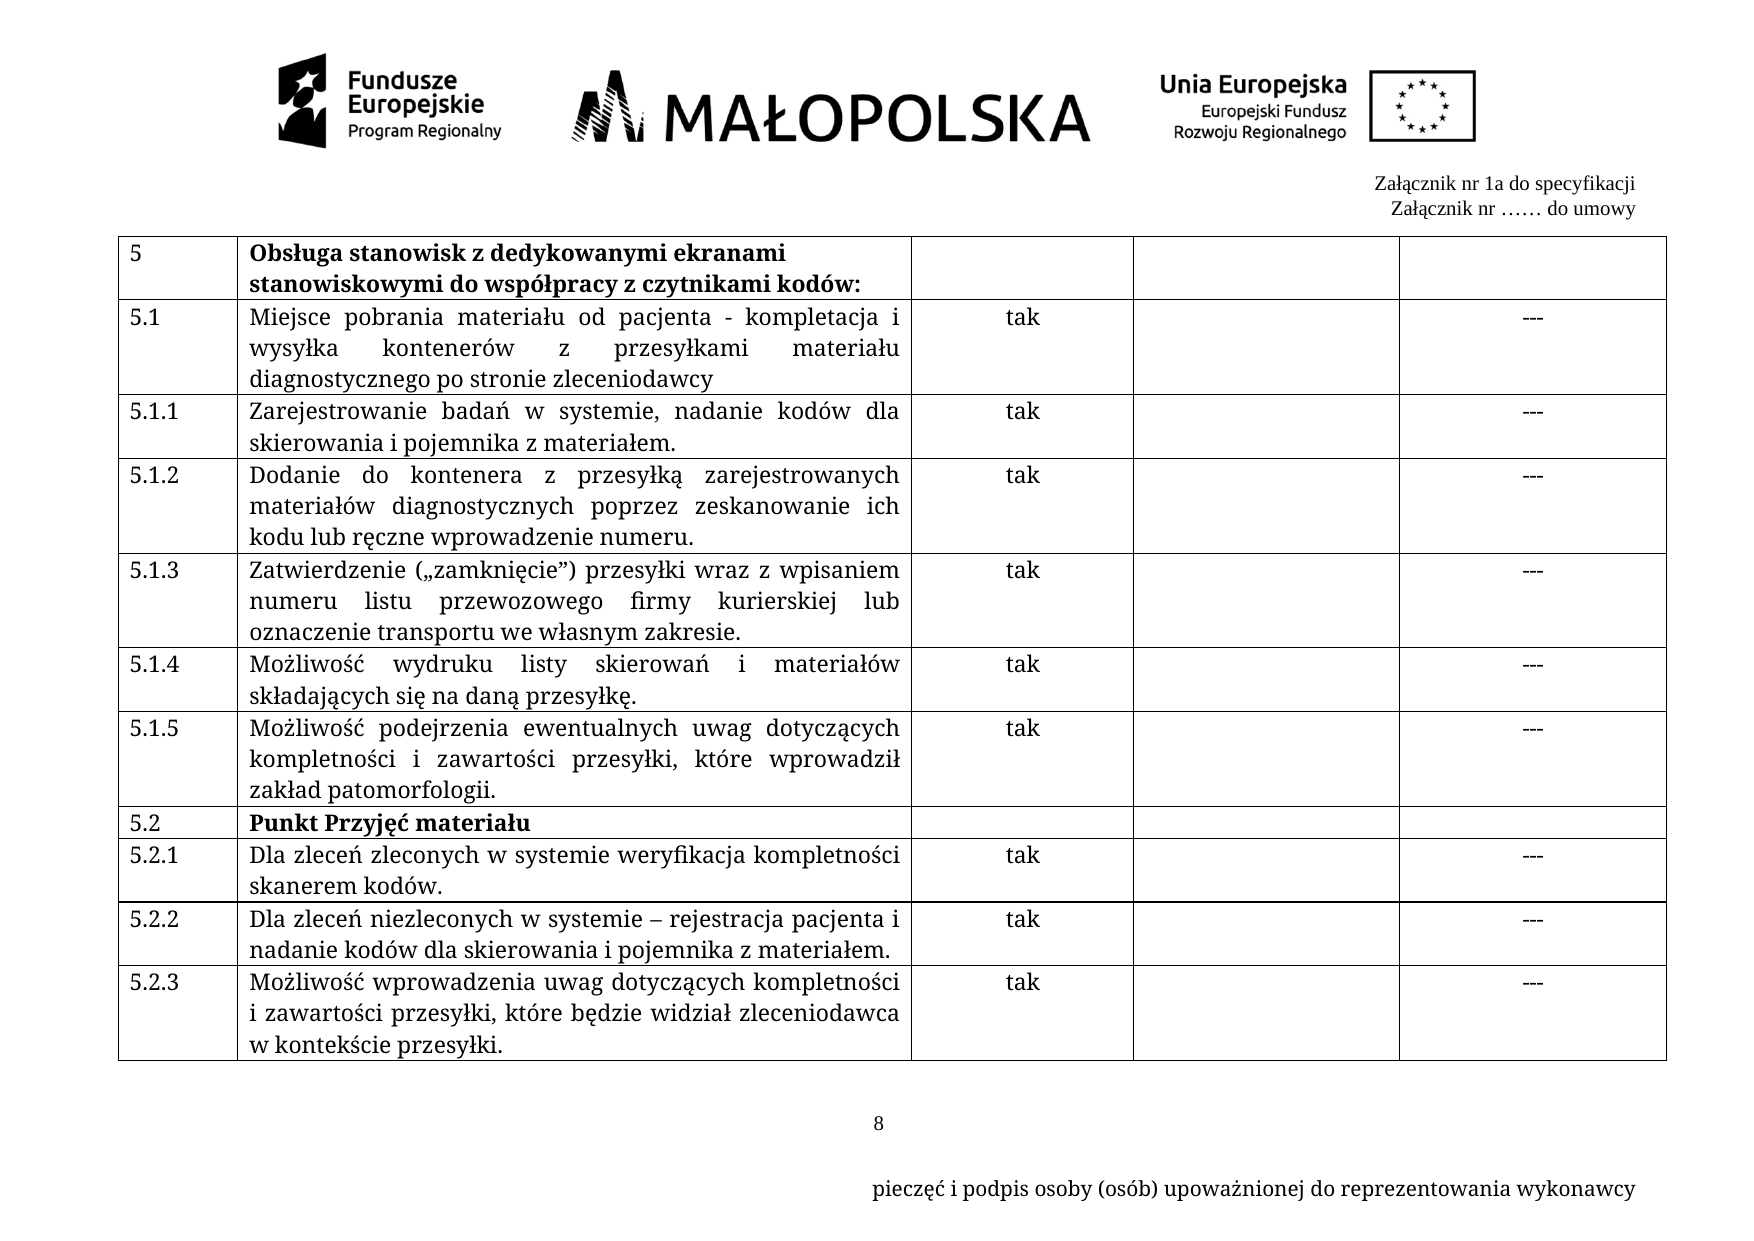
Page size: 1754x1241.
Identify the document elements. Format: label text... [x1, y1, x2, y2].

table_cell Możliwość podejrzenia ewentualnych uwag dotyczących kompletności i zawartości przesyłki, które wprowadził zakład patomorfologii. [238, 712, 911, 806]
table_cell [1134, 839, 1399, 901]
table_cell 5.1.2 [119, 459, 237, 552]
table_cell 5.1.5 [119, 712, 237, 806]
table_cell 5.2.1 [119, 839, 237, 901]
table_cell Dodanie do kontenera z przesyłką zarejestrowanych materiałów diagnostycznych poprzez zeskanowanie ich kodu lub ręczne wprowadzenie numeru. [238, 459, 911, 552]
table_cell [1134, 300, 1399, 394]
table_cell tak [912, 903, 1133, 965]
table_cell [1134, 903, 1399, 965]
table_cell --- [1400, 300, 1666, 394]
table_cell 5.1 [119, 300, 237, 394]
table_cell Możliwość wprowadzenia uwag dotyczących kompletności i zawartości przesyłki, które będzie widział zleceniodawca w kontekście przesyłki. [238, 966, 911, 1060]
table_cell Obsługa stanowisk z dedykowanymi ekranami stanowiskowymi do współpracy z czytnikami kodów: [238, 237, 911, 299]
table_cell [1134, 648, 1399, 711]
table_cell tak [912, 300, 1133, 394]
table_cell tak [912, 966, 1133, 1060]
table_cell --- [1400, 966, 1666, 1060]
table_cell tak [912, 459, 1133, 552]
table_cell [1134, 459, 1399, 552]
table_cell 5.2 [119, 807, 237, 838]
table_cell --- [1400, 648, 1666, 711]
table_cell Zatwierdzenie („zamknięcie”) przesyłki wraz z wpisaniem numeru listu przewozowego firmy kurierskiej lub oznaczenie transportu we własnym zakresie. [238, 554, 911, 647]
table_cell --- [1400, 459, 1666, 552]
table_cell Punkt Przyjęć materiału [238, 807, 911, 838]
table_cell [1134, 807, 1399, 838]
table_cell 5.1.1 [119, 395, 237, 458]
table_cell --- [1400, 554, 1666, 647]
table_cell [1400, 237, 1666, 299]
table_cell [1134, 395, 1399, 458]
table_cell --- [1400, 839, 1666, 901]
table_cell 5.1.3 [119, 554, 237, 647]
table_cell 5.1.4 [119, 648, 237, 711]
table_cell [912, 237, 1133, 299]
table_cell [1134, 966, 1399, 1060]
table_cell 5.2.3 [119, 966, 237, 1060]
table_cell tak [912, 395, 1133, 458]
table_cell --- [1400, 395, 1666, 458]
table_cell Możliwość wydruku listy skierowań i materiałów składających się na daną przesyłkę. [238, 648, 911, 711]
table_cell --- [1400, 712, 1666, 806]
table_cell [1134, 237, 1399, 299]
table_cell Dla zleceń zleconych w systemie weryfikacja kompletności skanerem kodów. [238, 839, 911, 901]
table_cell [1134, 554, 1399, 647]
table_cell tak [912, 554, 1133, 647]
picture [255, 29, 1499, 172]
table_cell [1134, 712, 1399, 806]
table_cell Dla zleceń niezleconych w systemie – rejestracja pacjenta i nadanie kodów dla skierowania i pojemnika z materiałem. [238, 903, 911, 965]
table_cell --- [1400, 903, 1666, 965]
table_cell 5 [119, 237, 237, 299]
table_cell 5.2.2 [119, 903, 237, 965]
table_cell tak [912, 839, 1133, 901]
table_cell Zarejestrowanie badań w systemie, nadanie kodów dla skierowania i pojemnika z materiałem. [238, 395, 911, 458]
table_cell [1400, 807, 1666, 838]
table_cell [912, 807, 1133, 838]
table_cell tak [912, 648, 1133, 711]
table_cell Miejsce pobrania materiału od pacjenta - kompletacja i wysyłka kontenerów z przesyłkami materiału diagnostycznego po stronie zleceniodawcy [238, 300, 911, 394]
table_cell tak [912, 712, 1133, 806]
